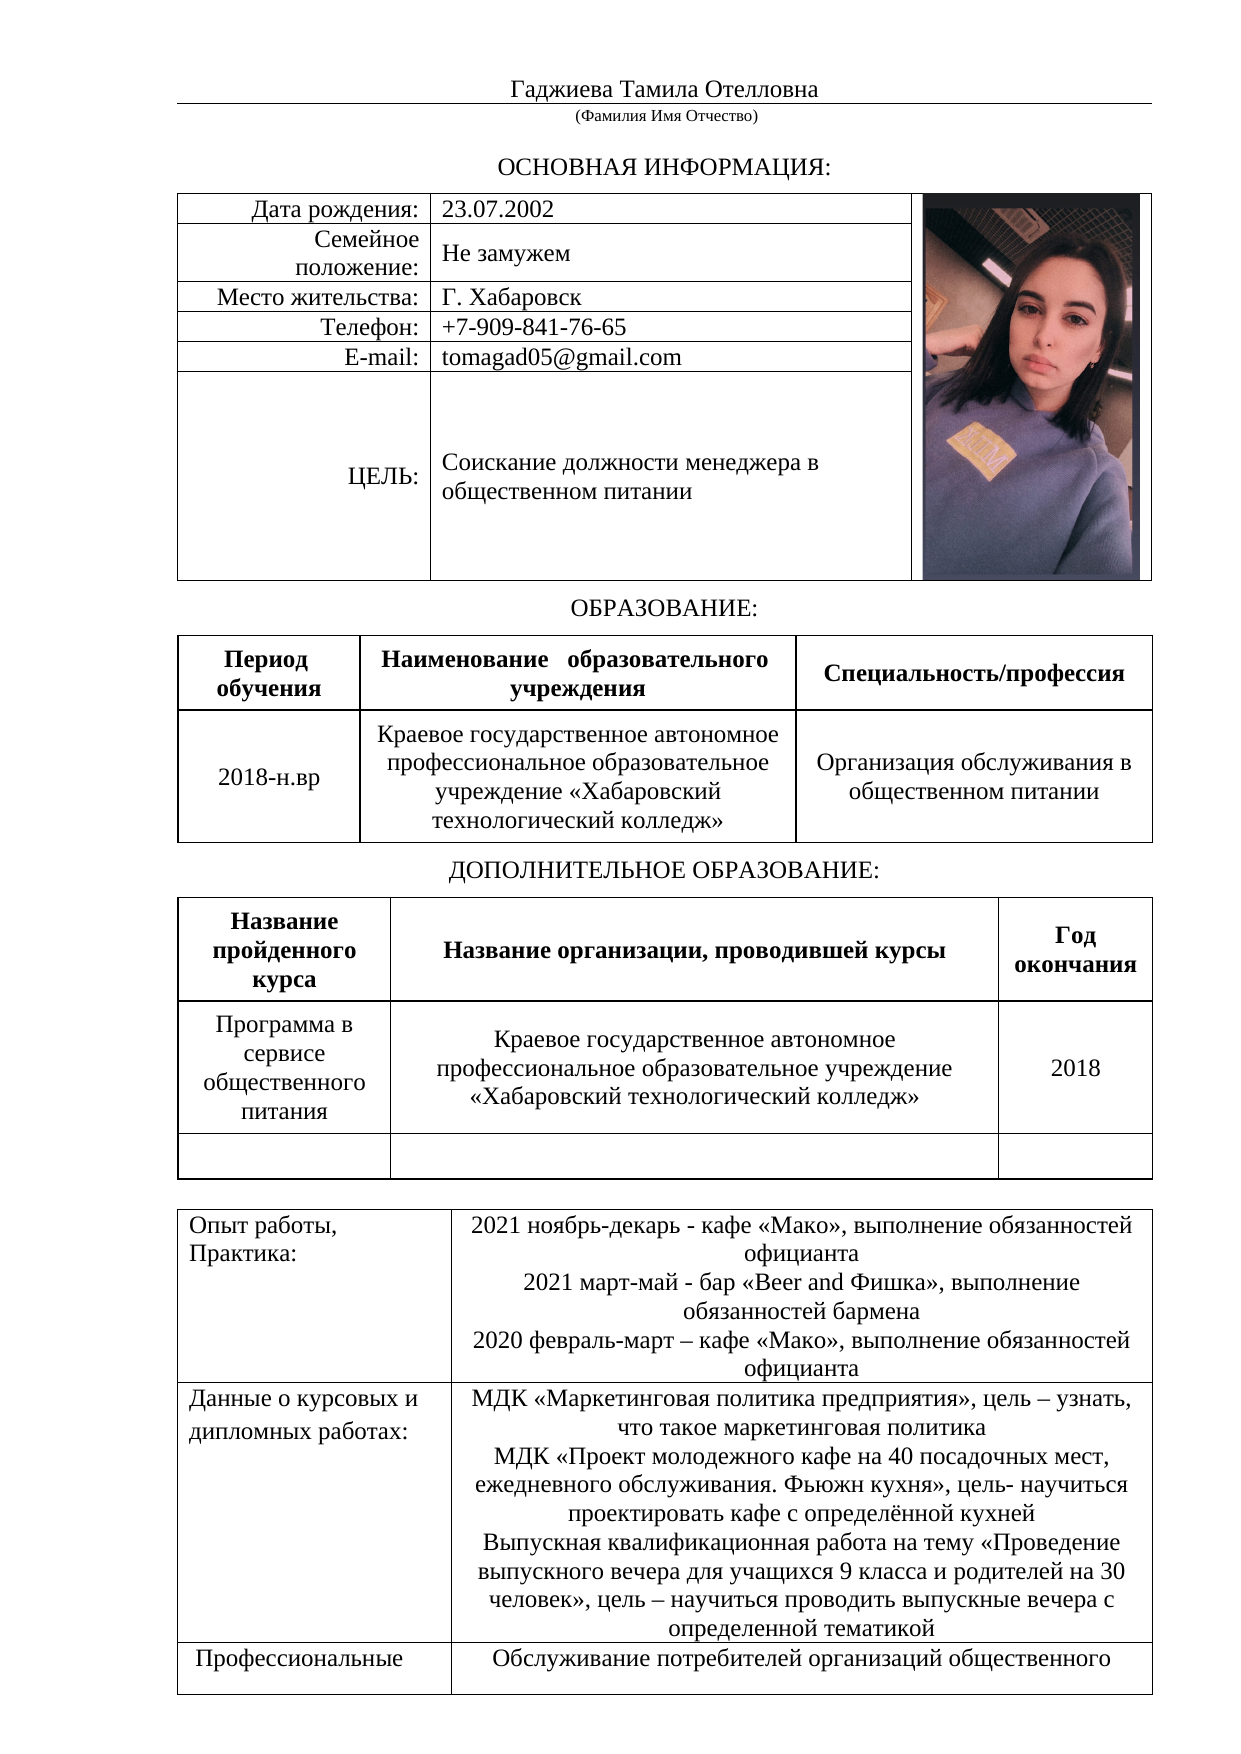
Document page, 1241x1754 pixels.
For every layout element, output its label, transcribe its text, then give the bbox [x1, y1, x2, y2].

table_cell Не замужем [431, 224, 911, 281]
table_cell ЦЕЛЬ: [178, 372, 430, 580]
table_header [912, 194, 922, 580]
table_header Период обучения [179, 636, 359, 709]
table_cell 2018 [999, 1002, 1152, 1132]
text (Фамилия Имя Отчество) [177, 104, 1152, 139]
table_header Специальность/профессия [797, 636, 1152, 709]
table_cell Организация обслуживания в общественном питании [797, 711, 1152, 841]
picture [922, 193, 1140, 580]
table_cell [999, 1134, 1152, 1178]
text ДОПОЛНИТЕЛЬНОЕ ОБРАЗОВАНИЕ: [177, 856, 1152, 884]
table_header Название пройденного курса [179, 898, 390, 1000]
table_cell Краевое государственное автономное профессиональное образовательное учреждение «Хабаровский технологический колледж» [361, 711, 795, 841]
table_header [1140, 194, 1151, 580]
table_cell Краевое государственное автономное профессиональное образовательное учреждение «Хабаровский технологический колледж» [391, 1002, 998, 1132]
table_cell [179, 1134, 390, 1178]
table_header Год окончания [999, 898, 1152, 1000]
table_cell Семейное положение: [178, 224, 430, 281]
text ОСНОВНАЯ ИНФОРМАЦИЯ: [177, 152, 1152, 180]
table_cell +7-909-841-76-65 [431, 312, 911, 341]
table_cell tomagad05@gmail.com [431, 342, 911, 371]
table_header Дата рождения: [178, 194, 430, 223]
table_header 23.07.2002 [431, 194, 911, 223]
text ОБРАЗОВАНИЕ: [177, 593, 1152, 622]
table_cell [391, 1134, 998, 1178]
table_header Название организации, проводившей курсы [391, 898, 998, 1000]
table_cell Место жительства: [178, 282, 430, 311]
table_cell Программа в сервисе общественного питания [179, 1002, 390, 1132]
table_header Опыт работы, Практика: [178, 1210, 451, 1382]
table_cell Данные о курсовых и дипломных работах: [178, 1383, 451, 1642]
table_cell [178, 1643, 451, 1694]
table_cell 2018-н.вр [179, 711, 359, 841]
table_header Наименование образовательного учреждения [361, 636, 795, 709]
table_cell Г. Хабаровск [431, 282, 911, 311]
table_cell E-mail: [178, 342, 430, 371]
table_header 2021 ноябрь-декарь - кафе «Мако», выполнение обязанностей официанта 2021 март-май - бар «Beer and Фишка», выполнение обязанностей бармена 2020 февраль-март – кафе «Мако», выполнение обязанностей официанта [452, 1210, 1152, 1382]
table_cell МДК «Маркетинговая политика предприятия», цель – узнать, что такое маркетинговая политика МДК «Проект молодежного кафе на 40 посадочных мест, ежедневного обслуживания. Фьюжн кухня», цель- научиться проектировать кафе с определённой кухней Выпускная квалификационная работа на тему «Проведение выпускного вечера для учащихся 9 класса и родителей на 30 человек», цель – научиться проводить выпускные вечера с определенной тематикой [452, 1383, 1152, 1642]
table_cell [452, 1643, 1152, 1694]
table_cell Соискание должности менеджера в общественном питании [431, 372, 911, 580]
table_cell Телефон: [178, 312, 430, 341]
